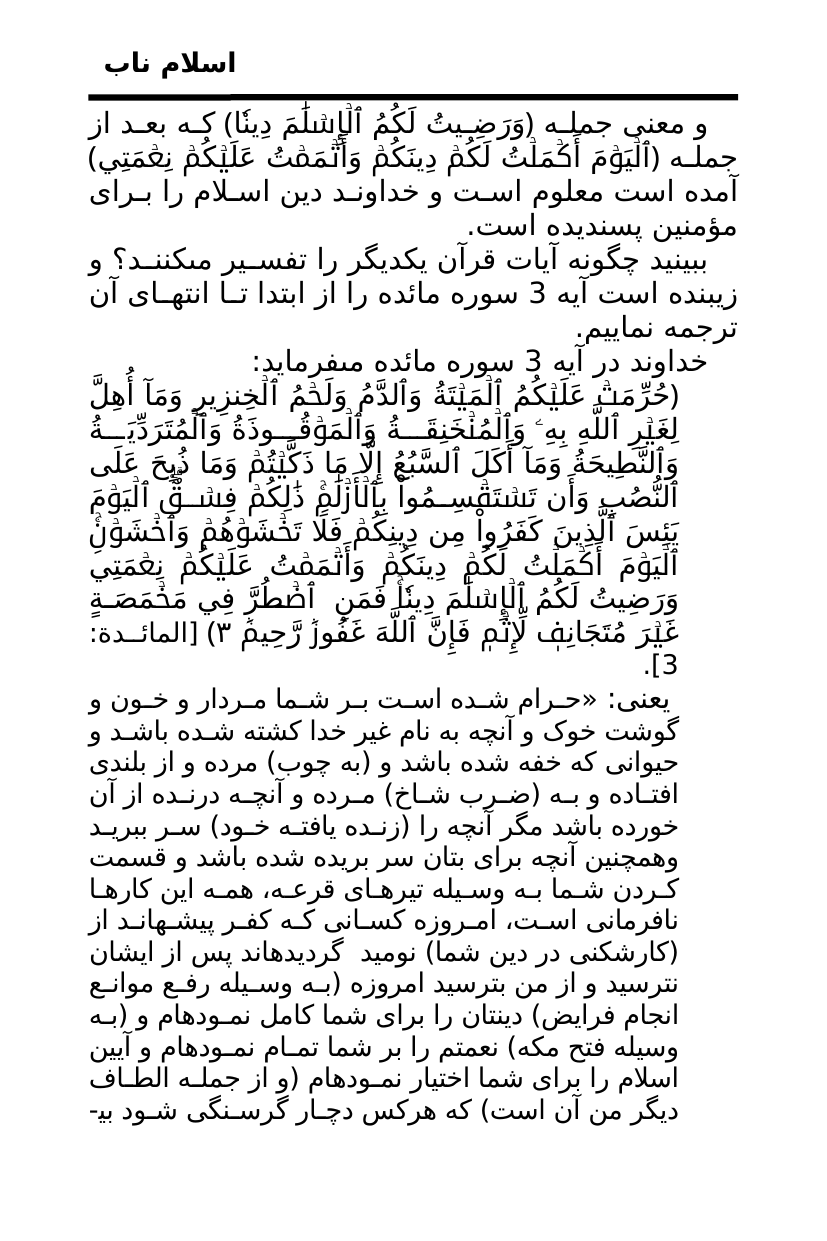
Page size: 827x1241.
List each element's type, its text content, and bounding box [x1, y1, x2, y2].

text ﴿حُرِّمَتۡ عَلَيۡكُمُ ٱلۡمَيۡتَةُ وَٱلدَّمُ وَلَحۡمُ ٱلۡخِنزِيرِ وَمَآ أُهِلَّ لِغَيۡرِ ٱللَّهِ بِهِۦ وَٱلۡمُنۡخَنِقَةُ وَٱلۡمَوۡقُوذَةُ وَٱلۡمُتَرَدِّيَةُ وَٱلنَّطِيحَةُ وَمَآ أَكَلَ ٱلسَّبُعُ إِلَّا مَا ذَكَّيۡتُمۡ وَمَا ذُبِحَ عَلَى ٱلنُّصُبِ وَأَن تَسۡتَقۡسِمُواْ بِٱلۡأَزۡلَٰمِۚ ذَٰلِكُمۡ فِسۡقٌۗ ٱلۡيَوۡمَ يَئِسَ ٱلَّذِينَ كَفَرُواْ مِن دِينِكُمۡ فَلَا تَخۡشَوۡهُمۡ وَٱخۡشَوۡنِۚ ٱلۡيَوۡمَ أَكۡمَلۡتُ لَكُمۡ دِينَكُمۡ وَأَتۡمَمۡتُ عَلَيۡكُمۡ نِعۡمَتِي وَرَضِيتُ لَكُمُ ٱلۡإِسۡلَٰمَ دِينٗاۚ فَمَنِ ٱضۡطُرَّ فِي مَخۡمَصَةٍ غَيۡرَ مُتَجَانِفٖ لِّإِثۡمٖ فَإِنَّ ٱللَّهَ غَفُورٞ رَّحِيمٞ ٣﴾ [المائدة: 3]. [89, 378, 679, 681]
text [89, 681, 679, 1126]
text و معنى جمله ﴿وَرَضِيتُ لَكُمُ ٱلۡإِسۡلَٰمَ دِينٗا﴾ كه بعد از جمله ﴿ٱلۡيَوۡمَ أَكۡمَلۡتُ لَكُمۡ دِينَكُمۡ وَأَتۡمَمۡتُ عَلَيۡكُمۡ نِعۡمَتِي﴾ آمده است معلوم است و خداوند دین اسلام را براى مؤمنین پسندیده است. [89, 106, 738, 242]
text ببینید چگونه آیات قرآن یكدیگر را تفسیر مىكنند؟ و زیبنده است آیه 3 سوره مائده را از ابتدا تا انتهاى آن ترجمه نماییم. [89, 242, 738, 344]
text خداوند در آیه 3 سوره مائده مىفرماید: [89, 344, 738, 378]
